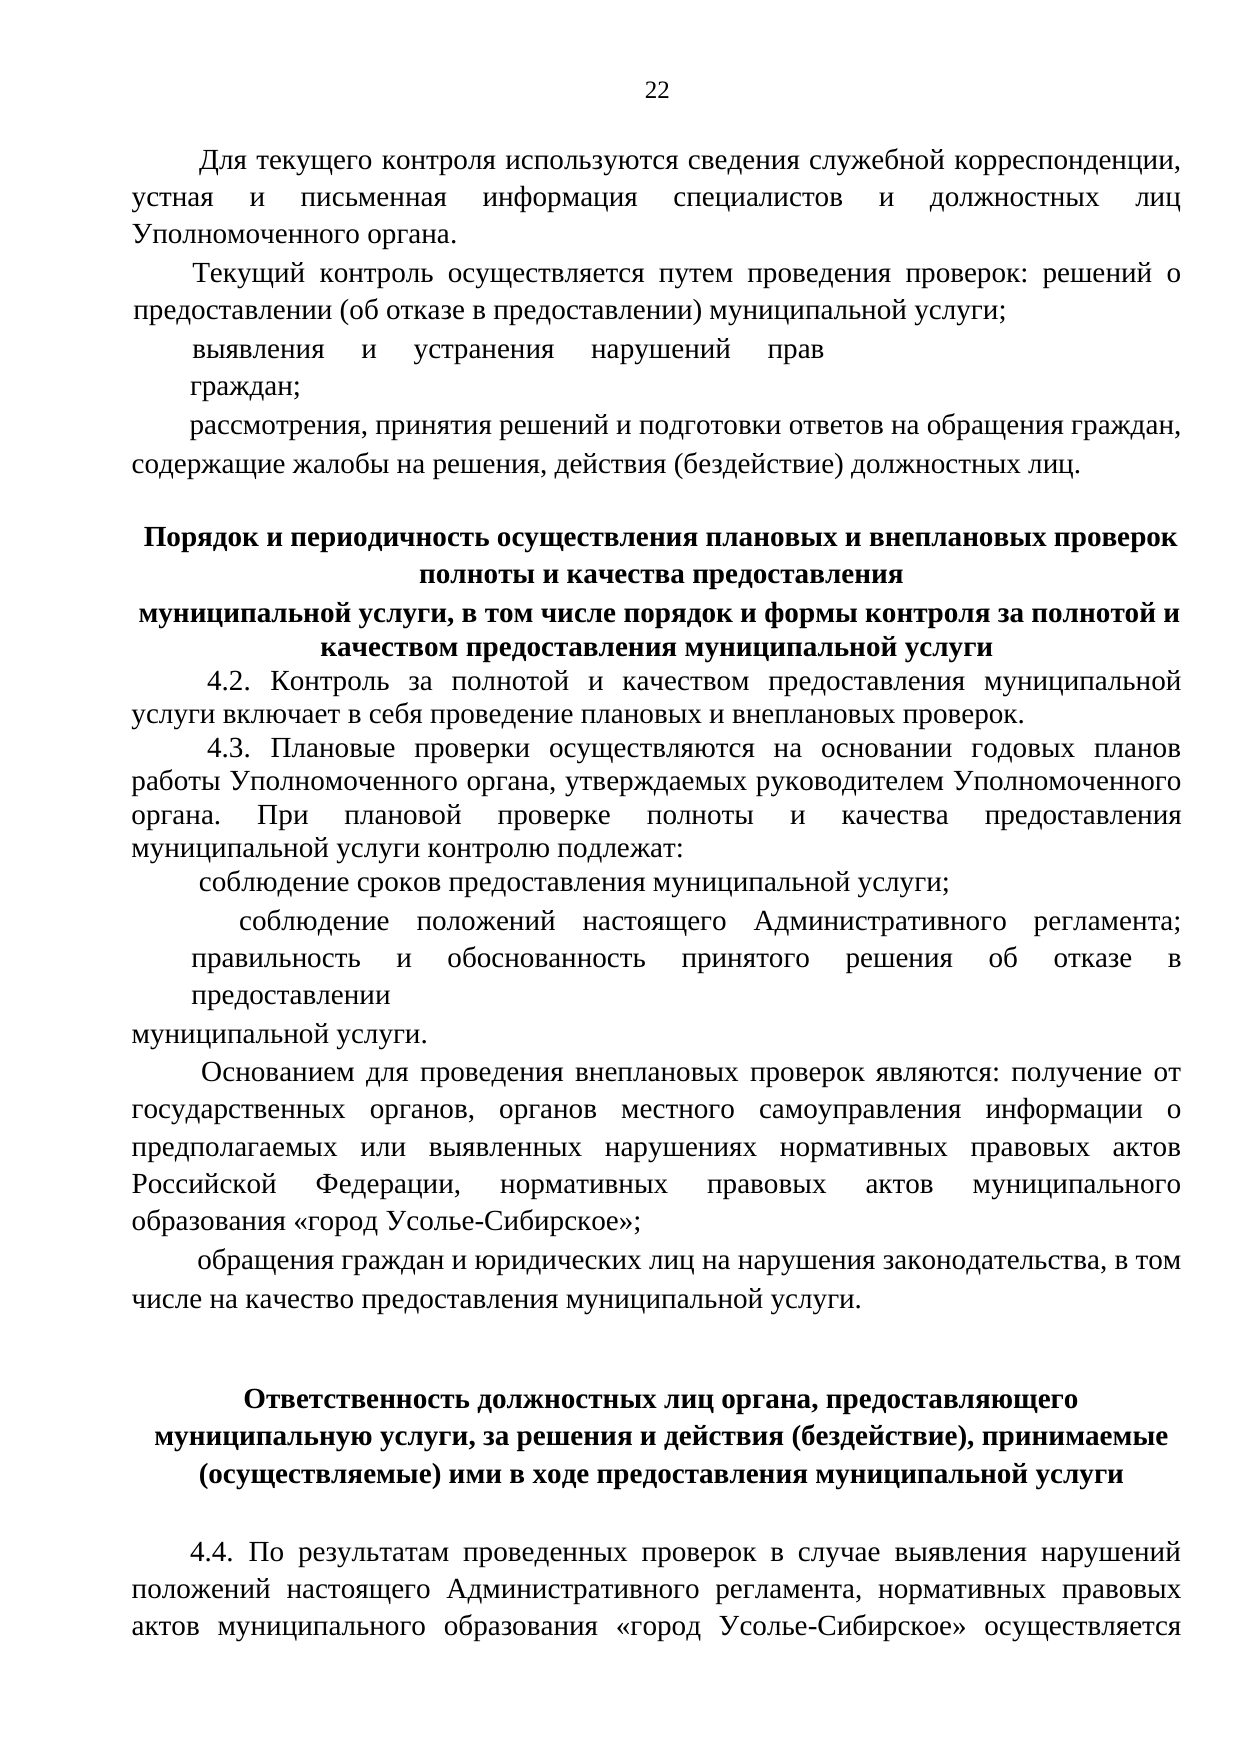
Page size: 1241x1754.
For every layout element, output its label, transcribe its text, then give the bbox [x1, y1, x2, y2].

text Основанием для проведения внеплановых проверок являются: получение от государственных органов, органов местного самоуправления информации о предполагаемых или выявленных нарушениях нормативных правовых актов Российской Федерации, нормативных правовых актов муниципального образования «город Усолье-Сибирское»; [131, 1054, 1182, 1237]
text выявления и устранения нарушений прав граждан; [190, 331, 825, 402]
text муниципальной услуги, в том числе порядок и формы контроля за полнотой и качеством предоставления муниципальной услуги [131, 596, 1182, 663]
subtitle Ответственность должностных лиц органа, предоставляющего муниципальную услуги, за решения и действия (бездействие), принимаемые (осуществляемые) ими в ходе предоставления муниципальной услуги [143, 1381, 1178, 1489]
text рассмотрения, принятия решений и подготовки ответов на обращения граждан, [133, 407, 1182, 441]
subtitle Порядок и периодичность осуществления плановых и внеплановых проверок полноты и качества предоставления [143, 519, 1178, 590]
text 4.3. Плановые проверки осуществляются на основании годовых планов работы Уполномоченного органа, утверждаемых руководителем Уполномоченного органа. При плановой проверке полноты и качества предоставления муниципальной услуги контролю подлежат: [131, 730, 1182, 864]
text числе на качество предоставления муниципальной услуги. [131, 1281, 1182, 1314]
text 4.2. Контроль за полнотой и качеством предоставления муниципальной услуги включает в себя проведение плановых и внеплановых проверок. [131, 663, 1182, 730]
text соблюдение положений настоящего Административного регламента; правильность и обоснованность принятого решения об отказе в предоставлении [185, 903, 1182, 1011]
text муниципальной услуги. [131, 1016, 1182, 1049]
text Текущий контроль осуществляется путем проведения проверок: решений о предоставлении (об отказе в предоставлении) муниципальной услуги; [133, 255, 1182, 326]
text содержащие жалобы на решения, действия (бездействие) должностных лиц. [131, 446, 1182, 479]
text обращения граждан и юридических лиц на нарушения законодательства, в том [131, 1242, 1182, 1276]
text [131, 1534, 1182, 1642]
text соблюдение сроков предоставления муниципальной услуги; [133, 864, 1182, 897]
text Для текущего контроля используются сведения служебной корреспонденции, устная и письменная информация специалистов и должностных лиц Уполномоченного органа. [131, 142, 1182, 250]
